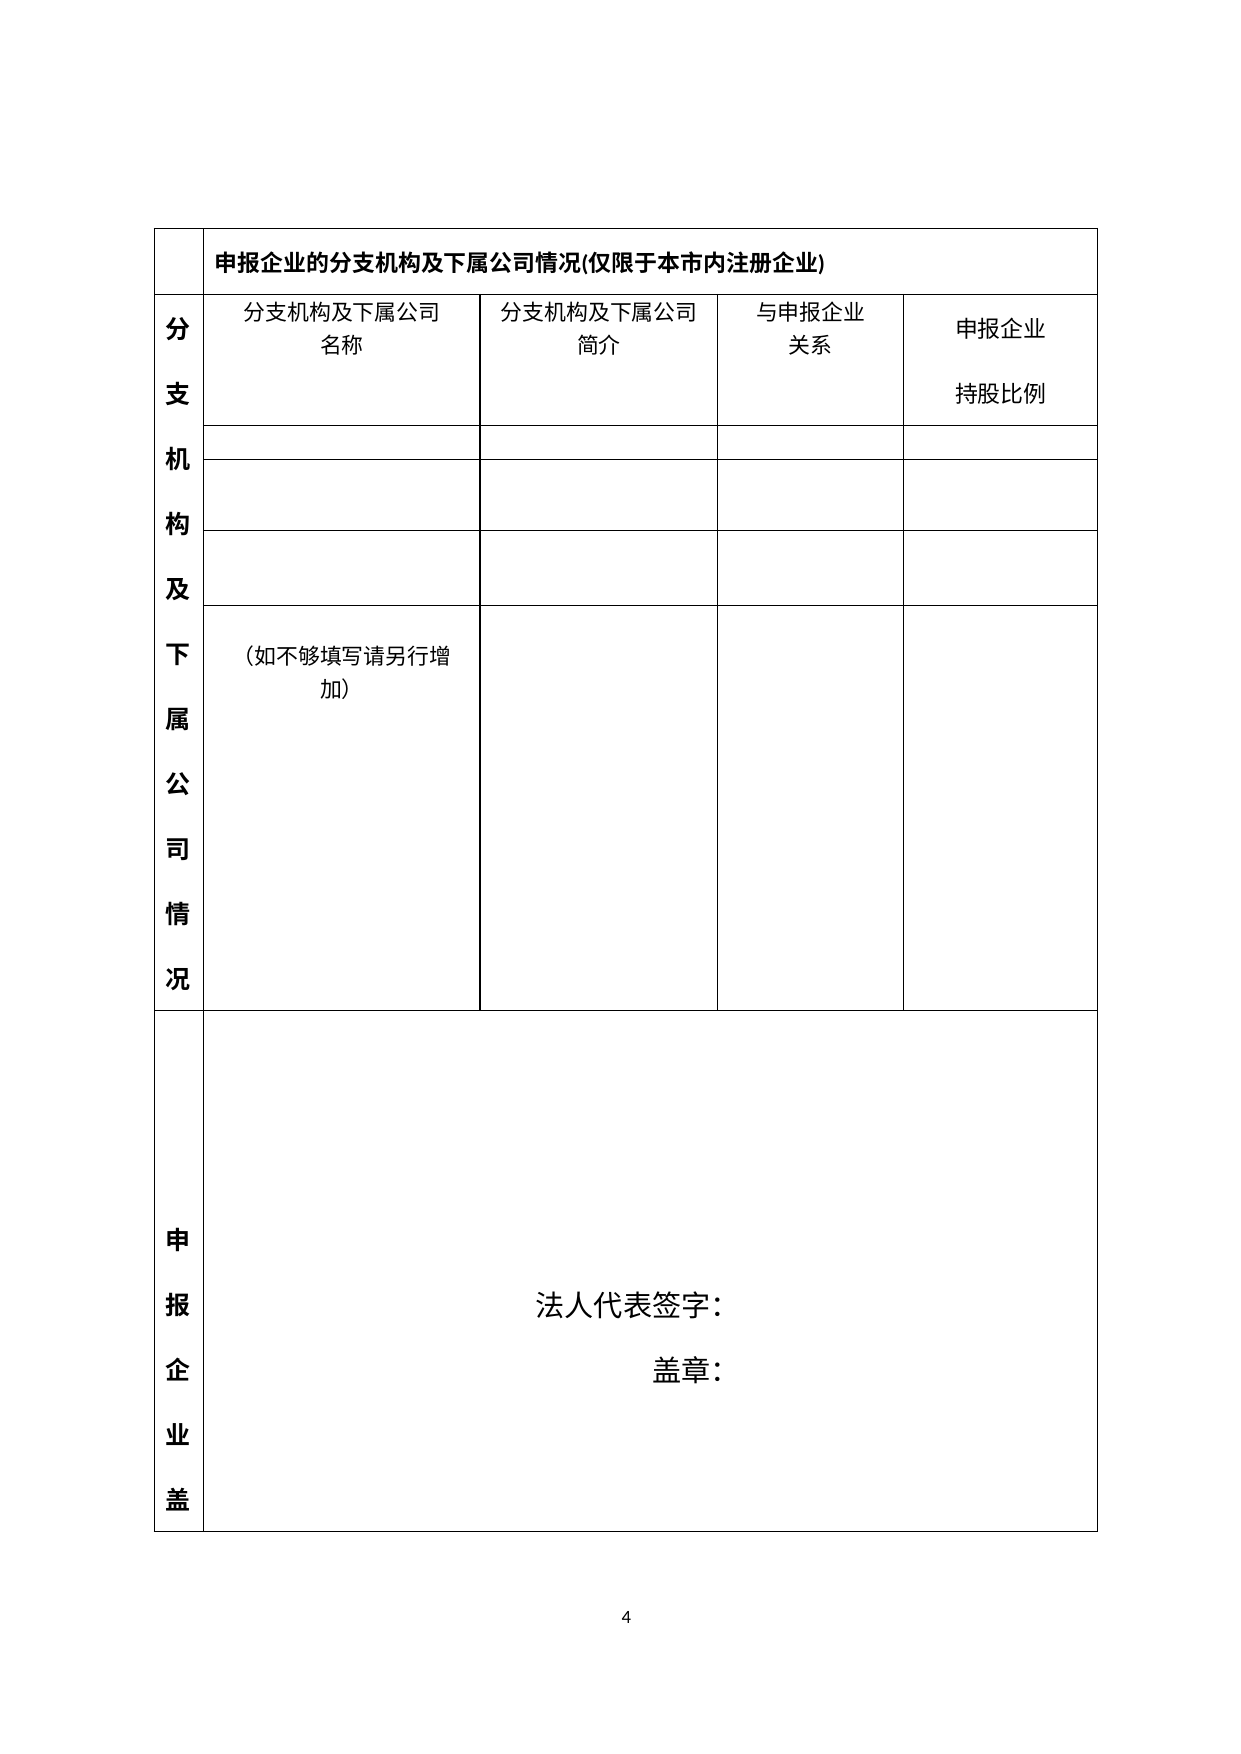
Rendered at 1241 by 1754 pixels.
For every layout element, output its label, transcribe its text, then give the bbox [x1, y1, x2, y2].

table_cell [904, 606, 1097, 1010]
table_cell [204, 460, 479, 530]
table_cell [204, 531, 479, 605]
table_cell [718, 606, 903, 1010]
table_header 申报企业的分支机构及下属公司情况(仅限于本市内注册企业) [204, 229, 1097, 294]
table_cell 与申报企业 关系 [718, 295, 903, 425]
table_cell [481, 606, 717, 1010]
table_cell [481, 460, 717, 530]
table_cell [204, 426, 479, 458]
table_cell 法人代表签字： 盖章： [204, 1011, 1097, 1531]
table_cell [718, 426, 903, 458]
table_cell [718, 531, 903, 605]
table_cell [481, 426, 717, 458]
table_cell 分支机构及下属公司简介 [481, 295, 717, 425]
table_cell [904, 460, 1097, 530]
table_cell [904, 531, 1097, 605]
table_cell [904, 426, 1097, 458]
table_cell [481, 531, 717, 605]
table_cell 申报企业盖章 [155, 1011, 203, 1531]
table_header [155, 229, 203, 294]
table_cell [718, 460, 903, 530]
table_cell 申报企业 持股比例 [904, 295, 1097, 425]
table_cell 分支机构及下属公司情况 [155, 295, 203, 1010]
table_cell （如不够填写请另行增加） [204, 606, 479, 1010]
table_cell 分支机构及下属公司 名称 [204, 295, 479, 425]
